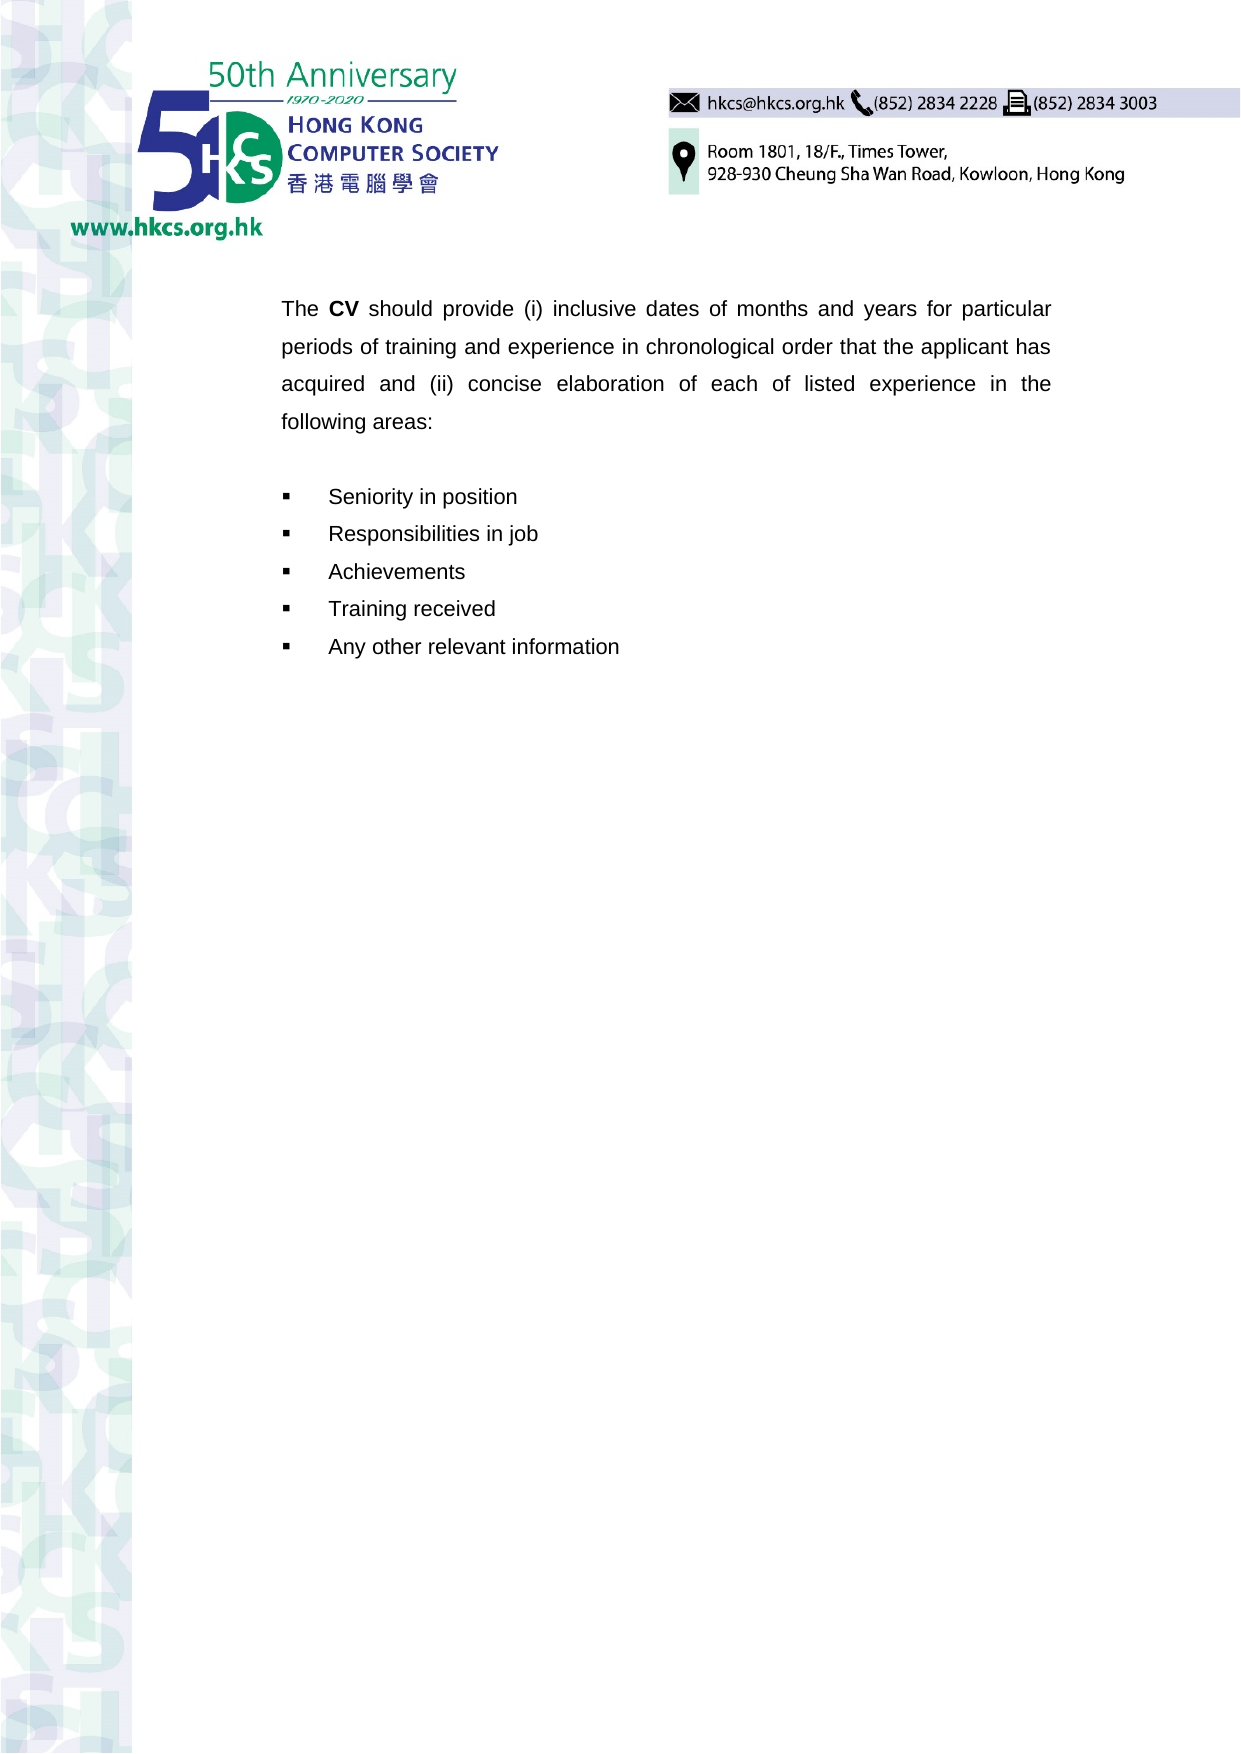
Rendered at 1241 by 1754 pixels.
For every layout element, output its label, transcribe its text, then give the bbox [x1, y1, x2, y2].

list Training received [281, 590, 1053, 627]
list Achievements [281, 552, 1053, 590]
list Seniority in position [281, 477, 1053, 515]
picture [0, 0, 1241, 1753]
list Responsibilities in job [281, 515, 1053, 552]
list Any other relevant information [281, 627, 1053, 665]
text The CV should provide (i) inclusive dates of months and years for particular periods of training and experience in chronological order that the applicant has acquired and (ii) concise elaboration of each of listed experience in the following areas: [281, 290, 1053, 440]
